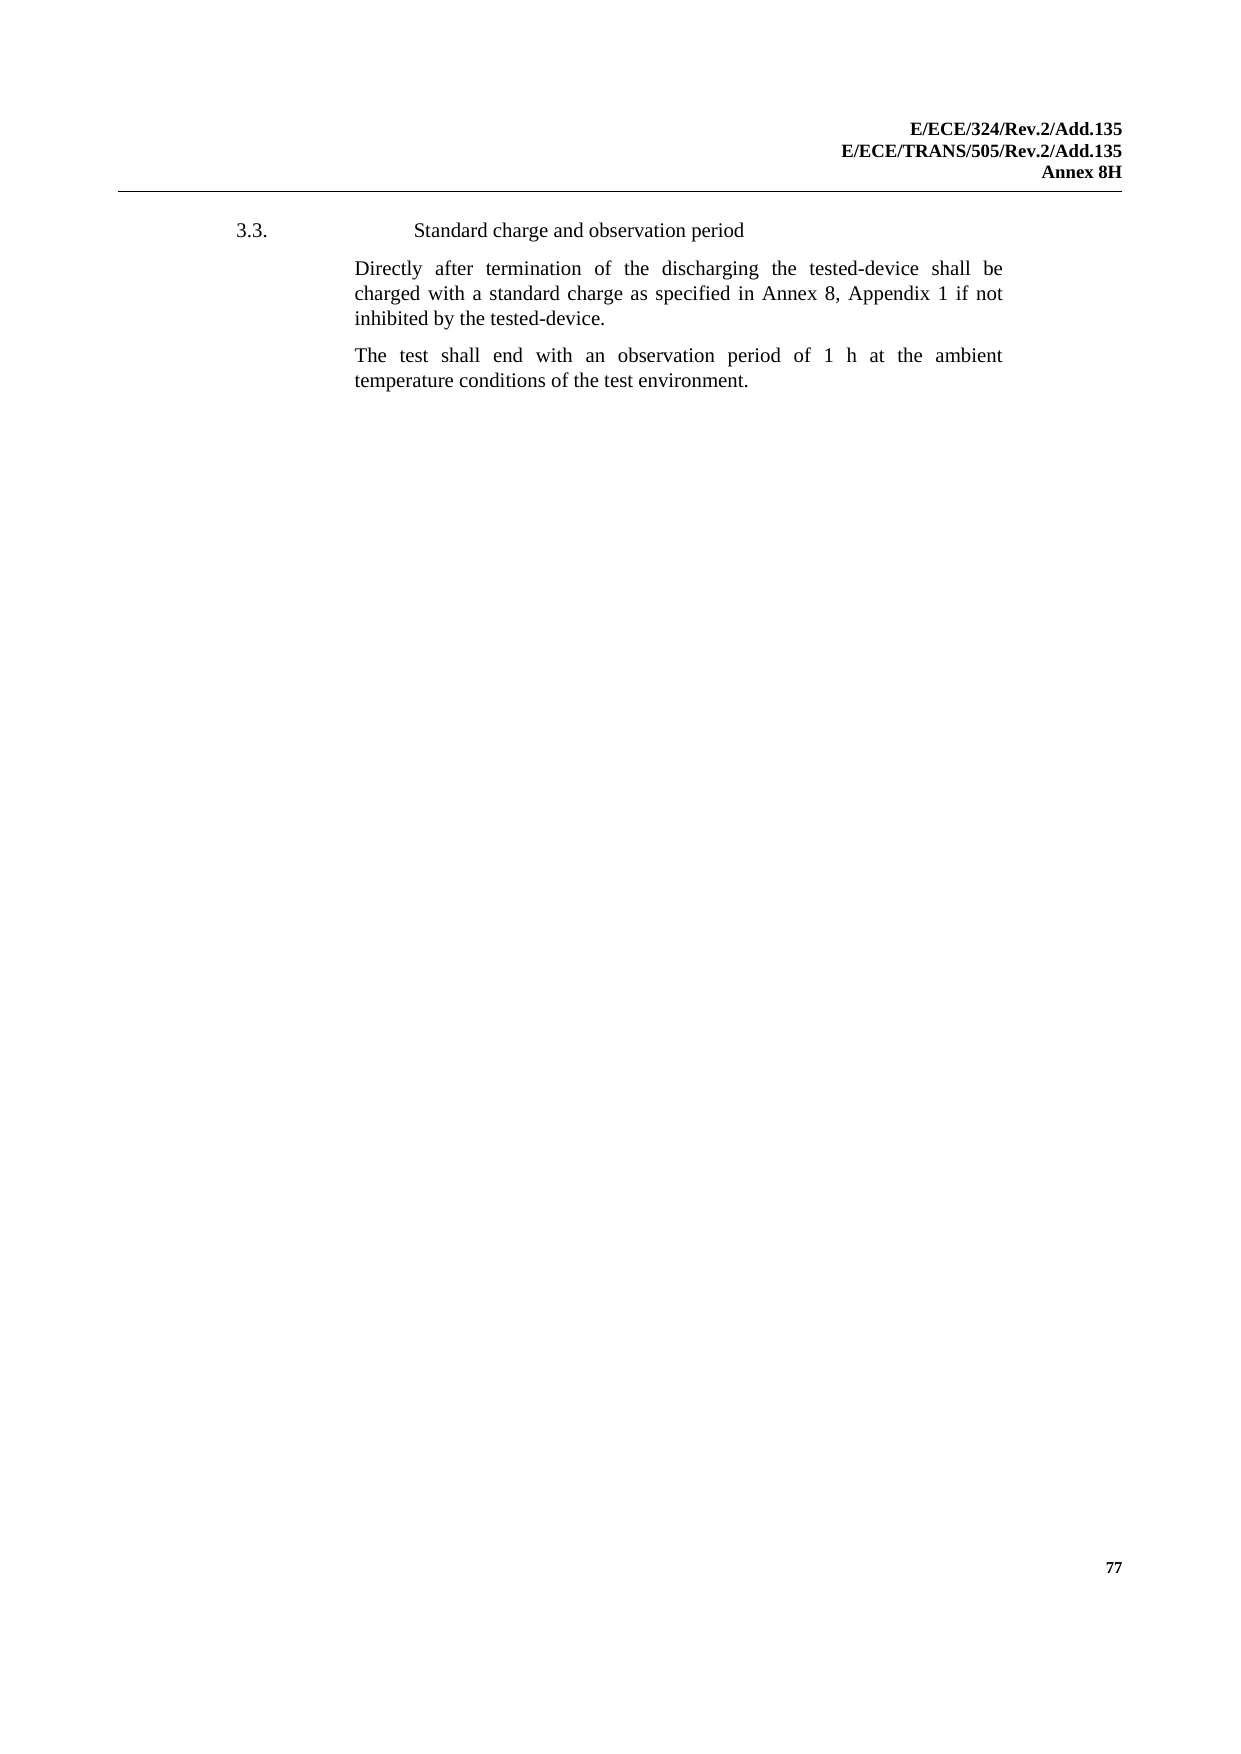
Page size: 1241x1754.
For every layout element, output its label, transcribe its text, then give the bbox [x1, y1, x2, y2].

text Directly after termination of the discharging the tested-device shall be charged with a standard charge as specified in Annex 8, Appendix 1 if not inhibited by the tested-device. [354, 255, 1004, 330]
text The test shall end with an observation period of 1 h at the ambient temperature conditions of the test environment. [354, 342, 1004, 392]
text 3.3. Standard charge and observation period [236, 217, 1004, 242]
